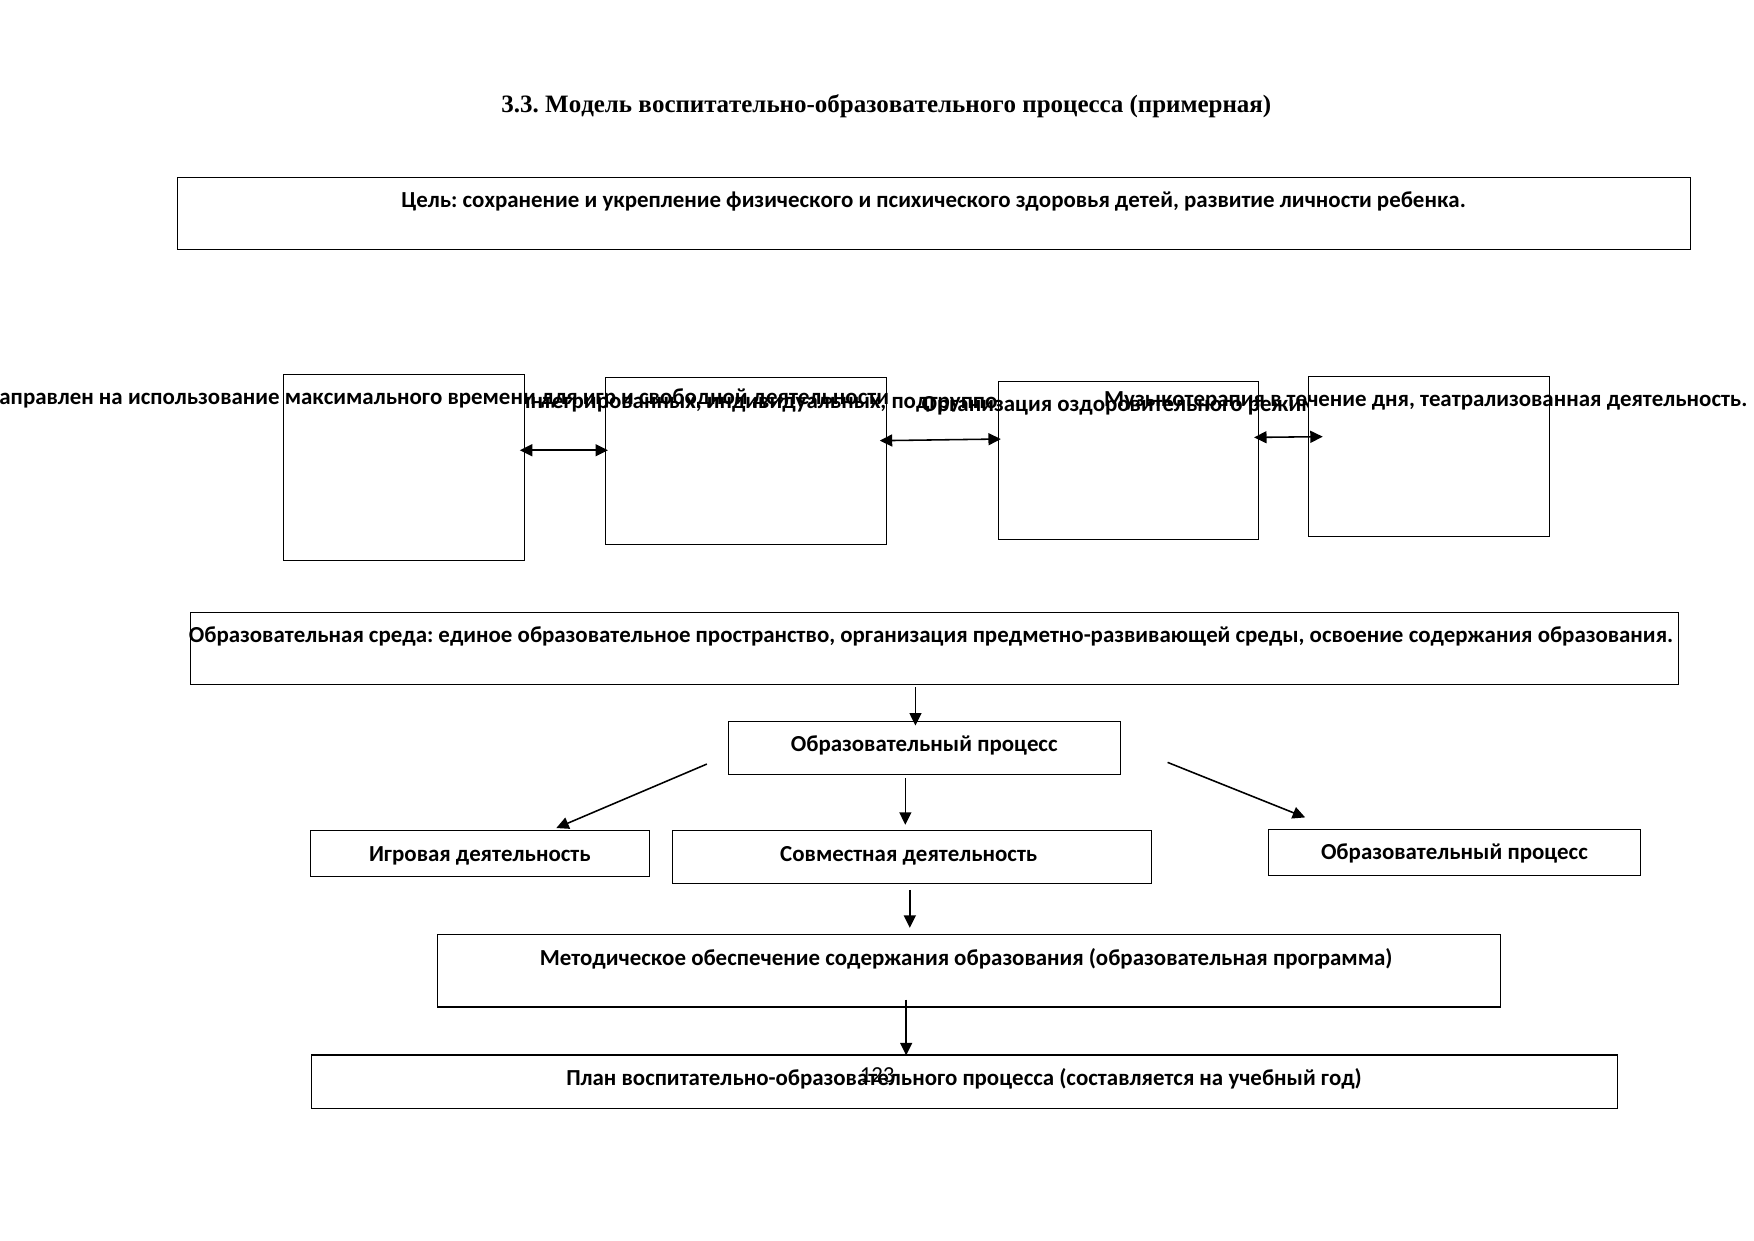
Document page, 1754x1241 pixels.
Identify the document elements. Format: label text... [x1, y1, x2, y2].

text 3.3. Модель воспитательно-образовательного процесса (примерная) [137, 89, 1636, 117]
